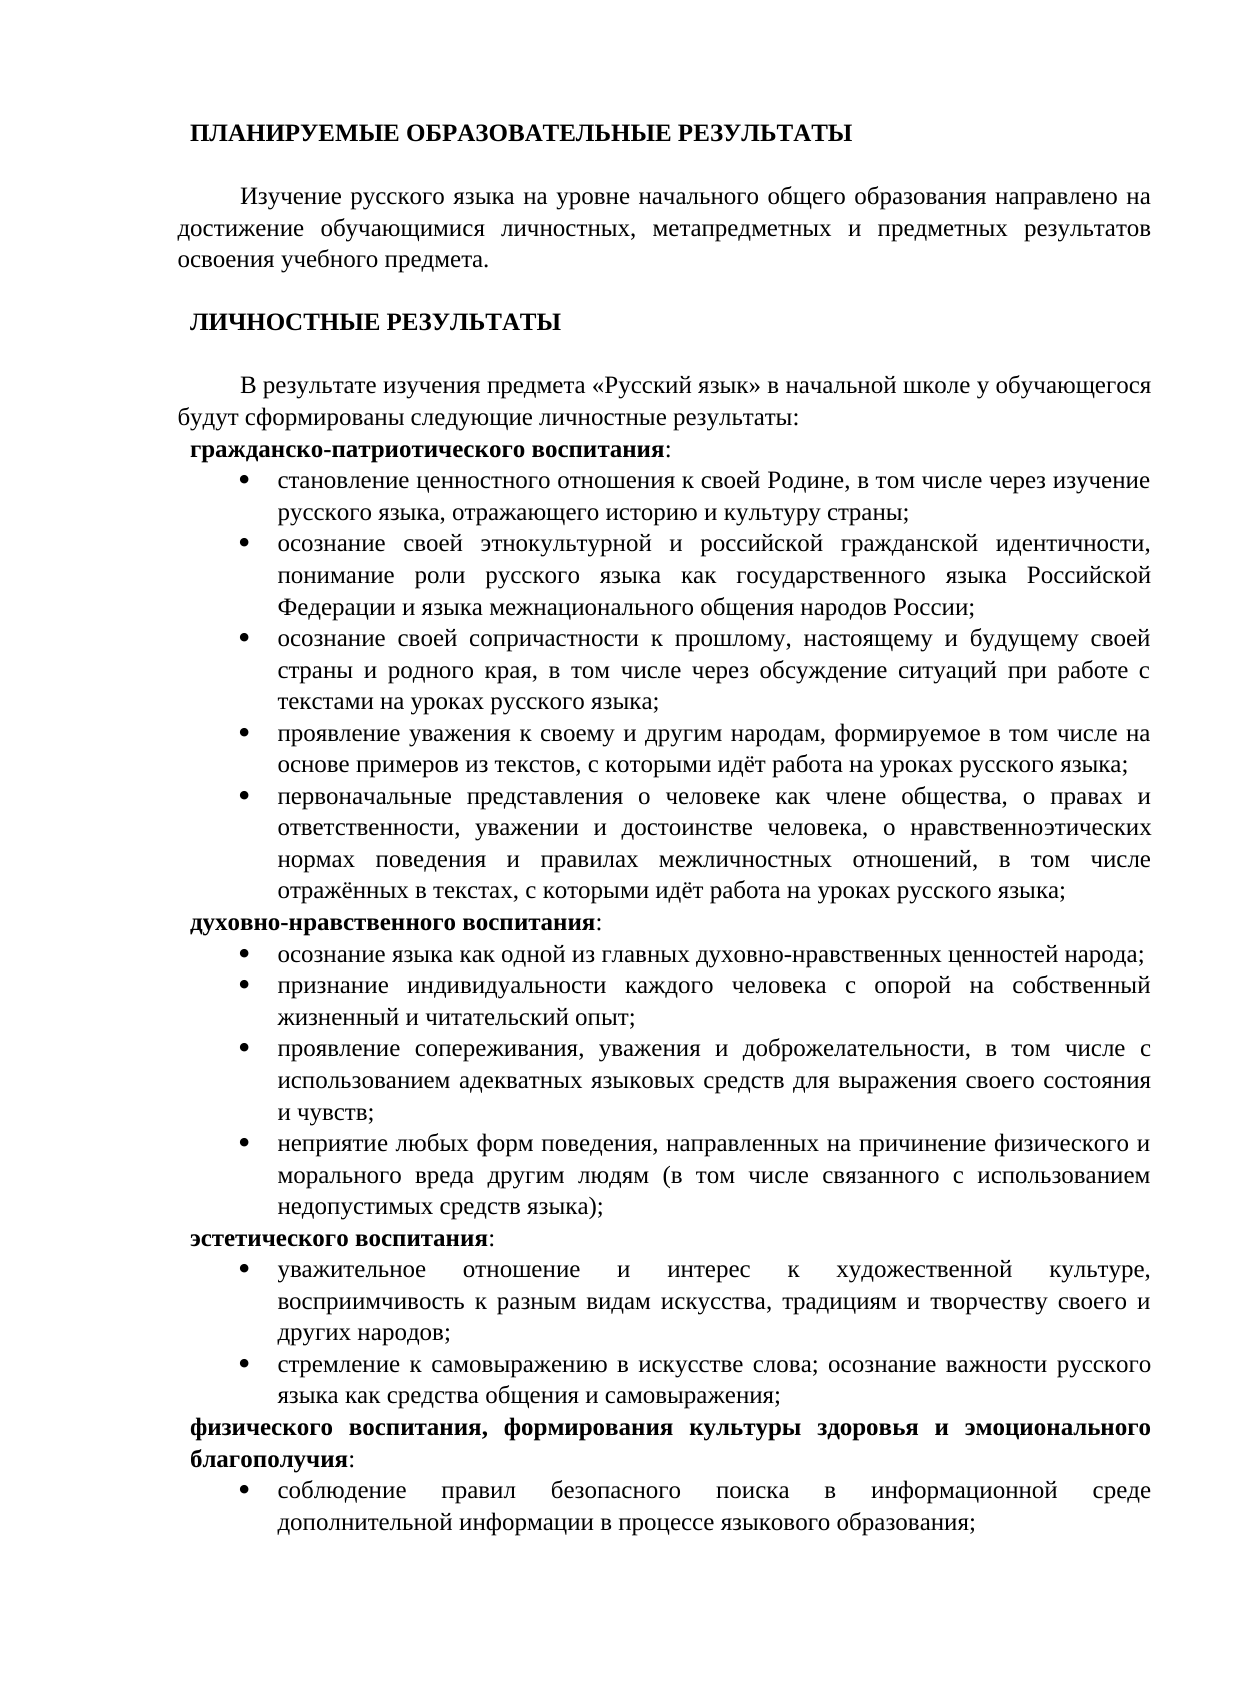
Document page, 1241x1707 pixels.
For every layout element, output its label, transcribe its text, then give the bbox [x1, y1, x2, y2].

list проявление сопереживания, уважения и доброжелательности, в том числе с использованием адекватных языковых средств для выражения своего состояния и чувств; [240, 1033, 1152, 1125]
text физического воспитания, формирования культуры здоровья и эмоционального благополучия: [190, 1412, 1152, 1472]
text В результате изучения предмета «Русский язык» в начальной школе у обучающегося будут сформированы следующие личностные результаты: [177, 371, 1152, 431]
text духовно-нравственного воспитания: [190, 907, 1152, 936]
text гражданско-патриотического воспитания: [190, 434, 1152, 462]
text ЛИЧНОСТНЫЕ РЕЗУЛЬТАТЫ [190, 307, 1152, 336]
list осознание своей этнокультурной и российской гражданской идентичности, понимание роли русского языка как государственного языка Российской Федерации и языка межнационального общения народов России; [240, 528, 1152, 620]
list осознание своей сопричастности к прошлому, настоящему и будущему своей страны и родного края, в том числе через обсуждение ситуаций при работе с текстами на уроках русского языка; [240, 623, 1152, 715]
text ПЛАНИРУЕМЫЕ ОБРАЗОВАТЕЛЬНЫЕ РЕЗУЛЬТАТЫ [190, 118, 1152, 147]
list стремление к самовыражению в искусстве слова; осознание важности русского языка как средства общения и самовыражения; [240, 1349, 1152, 1409]
list признание индивидуальности каждого человека с опорой на собственный жизненный и читательский опыт; [240, 970, 1152, 1031]
text Изучение русского языка на уровне начального общего образования направлено на достижение обучающимися личностных, метапредметных и предметных результатов освоения учебного предмета. [177, 181, 1152, 273]
list первоначальные представления о человеке как члене общества, о правах и ответственности, уважении и достоинстве человека, о нравственно­этических нормах поведения и правилах межличностных отношений, в том числе отражённых в текстах, с которыми идёт работа на уроках русского языка; [240, 781, 1152, 904]
list осознание языка как одной из главных духовно-нравственных ценностей народа; [240, 939, 1152, 967]
list проявление уважения к своему и другим народам, формируемое в том числе на основе примеров из текстов, с которыми идёт работа на уроках русского языка; [240, 718, 1152, 778]
list становление ценностного отношения к своей Родине, в том числе через изучение русского языка, отражающего историю и культуру страны; [240, 465, 1152, 526]
list уважительное отношение и интерес к художественной культуре, восприимчивость к разным видам искусства, традициям и творчеству своего и других народов; [240, 1254, 1152, 1346]
text эстетического воспитания: [190, 1223, 1152, 1252]
list соблюдение правил безопасного поиска в информационной среде дополнительной информации в процессе языкового образования; [240, 1475, 1152, 1536]
list неприятие любых форм поведения, направленных на причинение физического и морального вреда другим людям (в том числе связанного с использованием недопустимых средств языка); [240, 1128, 1152, 1220]
